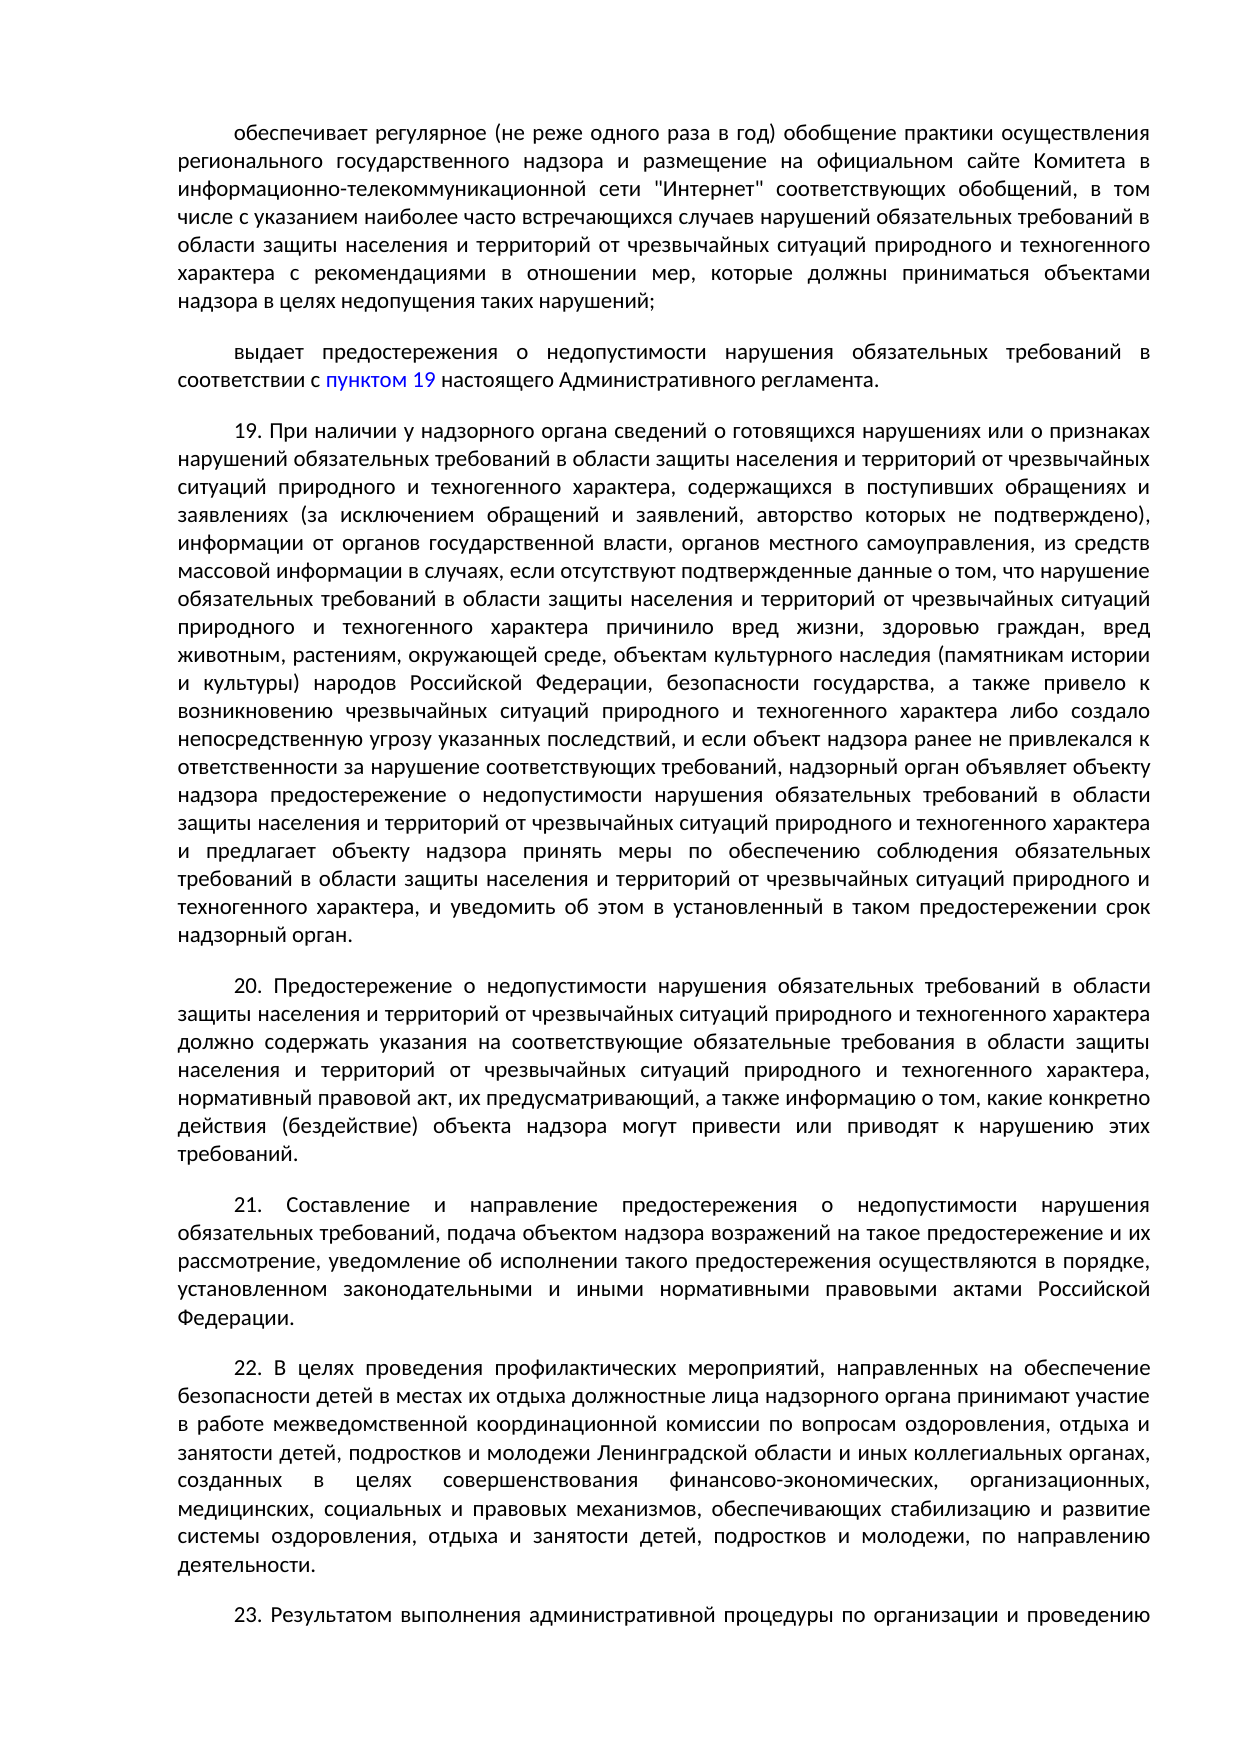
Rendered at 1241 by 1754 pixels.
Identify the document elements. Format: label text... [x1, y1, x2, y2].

text 22. В целях проведения профилактических мероприятий, направленных на обеспечение безопасности детей в местах их отдыха должностные лица надзорного органа принимают участие в работе межведомственной координационной комиссии по вопросам оздоровления, отдыха и занятости детей, подростков и молодежи Ленинградской области и иных коллегиальных органах, созданных в целях совершенствования финансово-экономических, организационных, медицинских, социальных и правовых механизмов, обеспечивающих стабилизацию и развитие системы оздоровления, отдыха и занятости детей, подростков и молодежи, по направлению деятельности. [177, 1353, 1152, 1578]
text 21. Составление и направление предостережения о недопустимости нарушения обязательных требований, подача объектом надзора возражений на такое предостережение и их рассмотрение, уведомление об исполнении такого предостережения осуществляются в порядке, установленном законодательными и иными нормативными правовыми актами Российской Федерации. [177, 1191, 1152, 1331]
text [177, 1601, 1152, 1629]
text 20. Предостережение о недопустимости нарушения обязательных требований в области защиты населения и территорий от чрезвычайных ситуаций природного и техногенного характера должно содержать указания на соответствующие обязательные требования в области защиты населения и территорий от чрезвычайных ситуаций природного и техногенного характера, нормативный правовой акт, их предусматривающий, а также информацию о том, какие конкретно действия (бездействие) объекта надзора могут привести или приводят к нарушению этих требований. [177, 971, 1152, 1168]
text 19. При наличии у надзорного органа сведений о готовящихся нарушениях или о признаках нарушений обязательных требований в области защиты населения и территорий от чрезвычайных ситуаций природного и техногенного характера, содержащихся в поступивших обращениях и заявлениях (за исключением обращений и заявлений, авторство которых не подтверждено), информации от органов государственной власти, органов местного самоуправления, из средств массовой информации в случаях, если отсутствуют подтвержденные данные о том, что нарушение обязательных требований в области защиты населения и территорий от чрезвычайных ситуаций природного и техногенного характера причинило вред жизни, здоровью граждан, вред животным, растениям, окружающей среде, объектам культурного наследия (памятникам истории и культуры) народов Российской Федерации, безопасности государства, а также привело к возникновению чрезвычайных ситуаций природного и техногенного характера либо создало непосредственную угрозу указанных последствий, и если объект надзора ранее не привлекался к ответственности за нарушение соответствующих требований, надзорный орган объявляет объекту надзора предостережение о недопустимости нарушения обязательных требований в области защиты населения и территорий от чрезвычайных ситуаций природного и техногенного характера и предлагает объекту надзора принять меры по обеспечению соблюдения обязательных требований в области защиты населения и территорий от чрезвычайных ситуаций природного и техногенного характера, и уведомить об этом в установленный в таком предостережении срок надзорный орган. [177, 416, 1152, 948]
text обеспечивает регулярное (не реже одного раза в год) обобщение практики осуществления регионального государственного надзора и размещение на официальном сайте Комитета в информационно-телекоммуникационной сети "Интернет" соответствующих обобщений, в том числе с указанием наиболее часто встречающихся случаев нарушений обязательных требований в области защиты населения и территорий от чрезвычайных ситуаций природного и техногенного характера с рекомендациями в отношении мер, которые должны приниматься объектами надзора в целях недопущения таких нарушений; [177, 118, 1152, 314]
text выдает предостережения о недопустимости нарушения обязательных требований в соответствии с пунктом 19 настоящего Административного регламента. [177, 337, 1152, 393]
